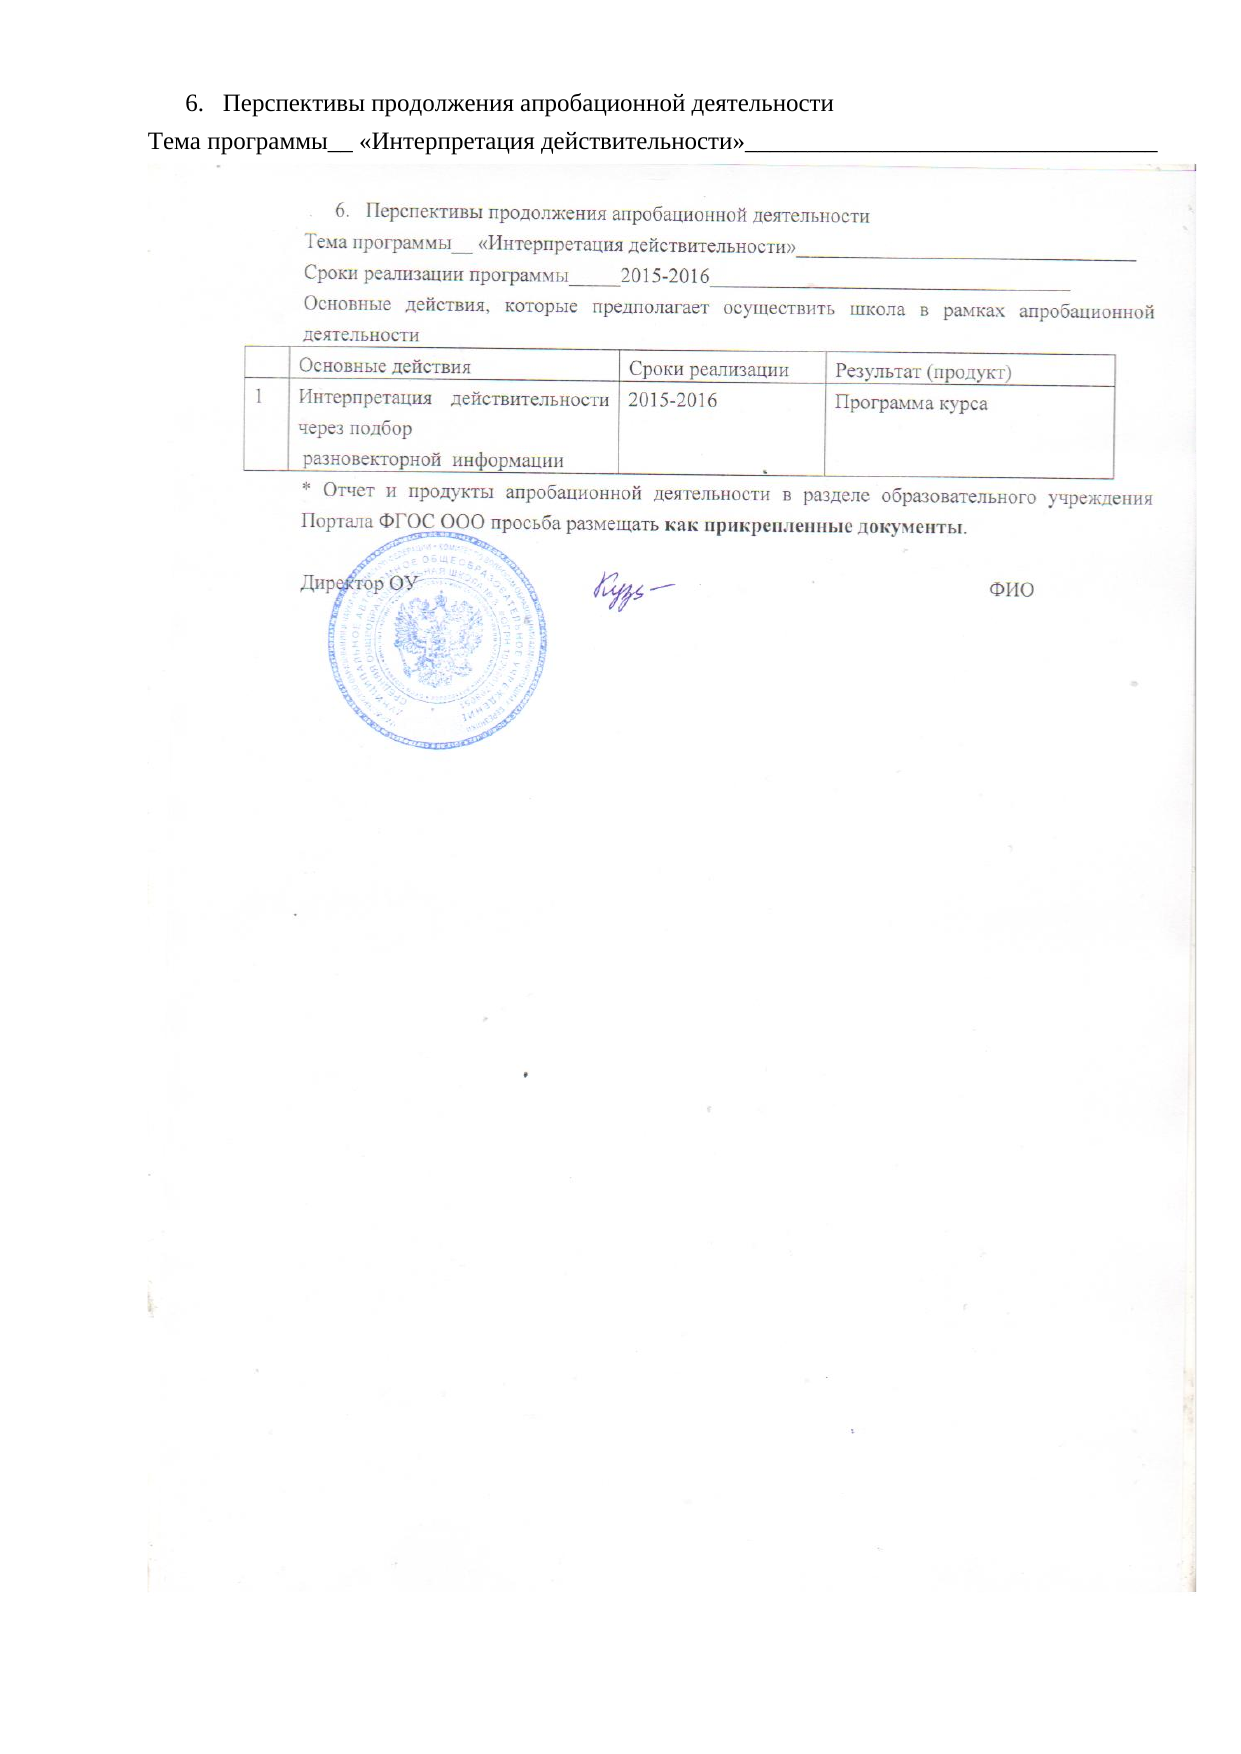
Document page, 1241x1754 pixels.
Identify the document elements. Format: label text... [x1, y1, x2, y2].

picture [147, 156, 1197, 1596]
text Тема программы__ «Интерпретация действительности»_________________________________ [148, 119, 1181, 156]
list Перспективы продолжения апробационной деятельности [185, 82, 1187, 119]
